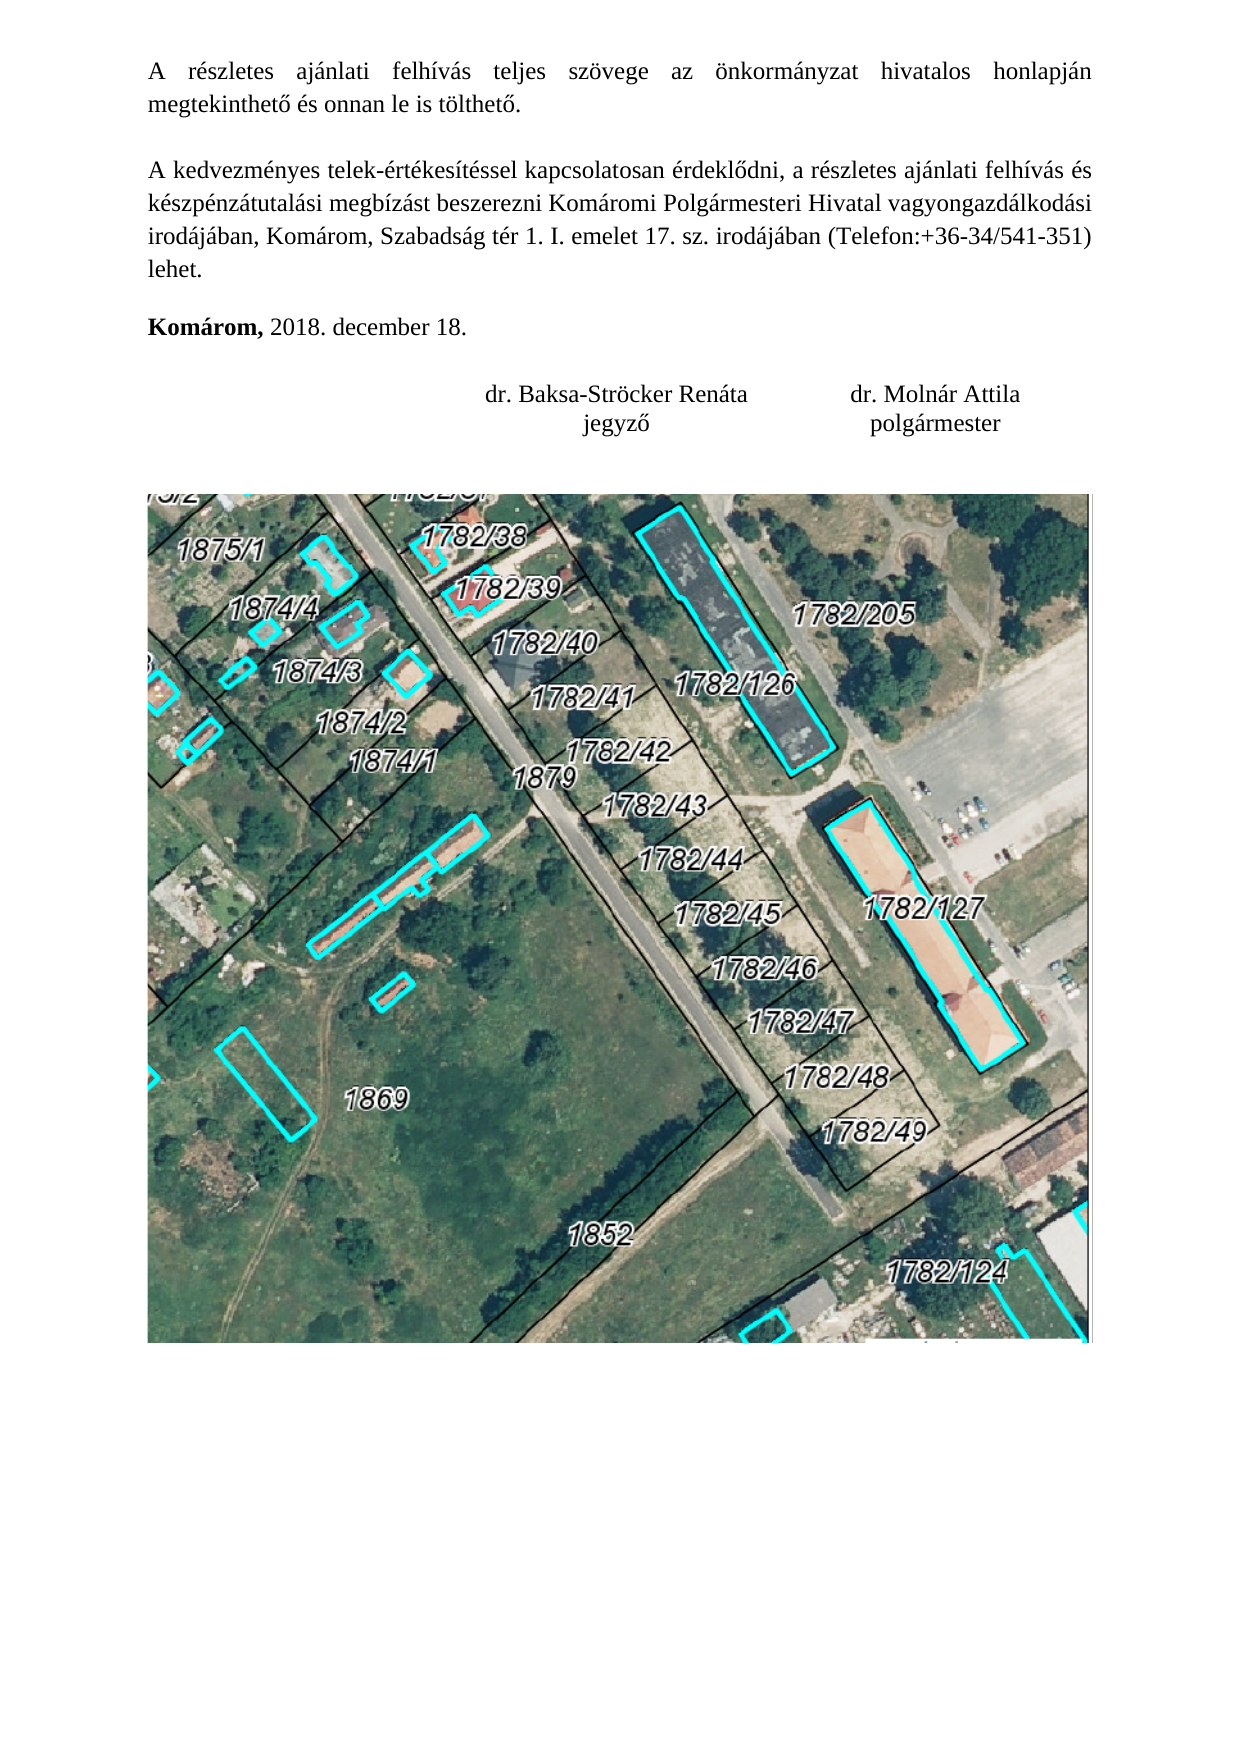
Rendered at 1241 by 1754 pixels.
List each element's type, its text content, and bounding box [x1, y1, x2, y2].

text Komárom, 2018. december 18. [148, 312, 1093, 341]
text jegyző polgármester [148, 408, 1093, 437]
text dr. Baksa-Ströcker Renáta dr. Molnár Attila [148, 379, 1093, 408]
text A kedvezményes telek-értékesítéssel kapcsolatosan érdeklődni, a részletes ajánlati felhívás és készpénzátutalási megbízást beszerezni Komáromi Polgármesteri Hivatal vagyongazdálkodási irodájában, Komárom, Szabadság tér 1. I. emelet 17. sz. irodájában (Telefon:+36-34/541-351) lehet. [148, 155, 1093, 283]
text A részletes ajánlati felhívás teljes szövege az önkormányzat hivatalos honlapján megtekinthető és onnan le is tölthető. [148, 56, 1093, 118]
